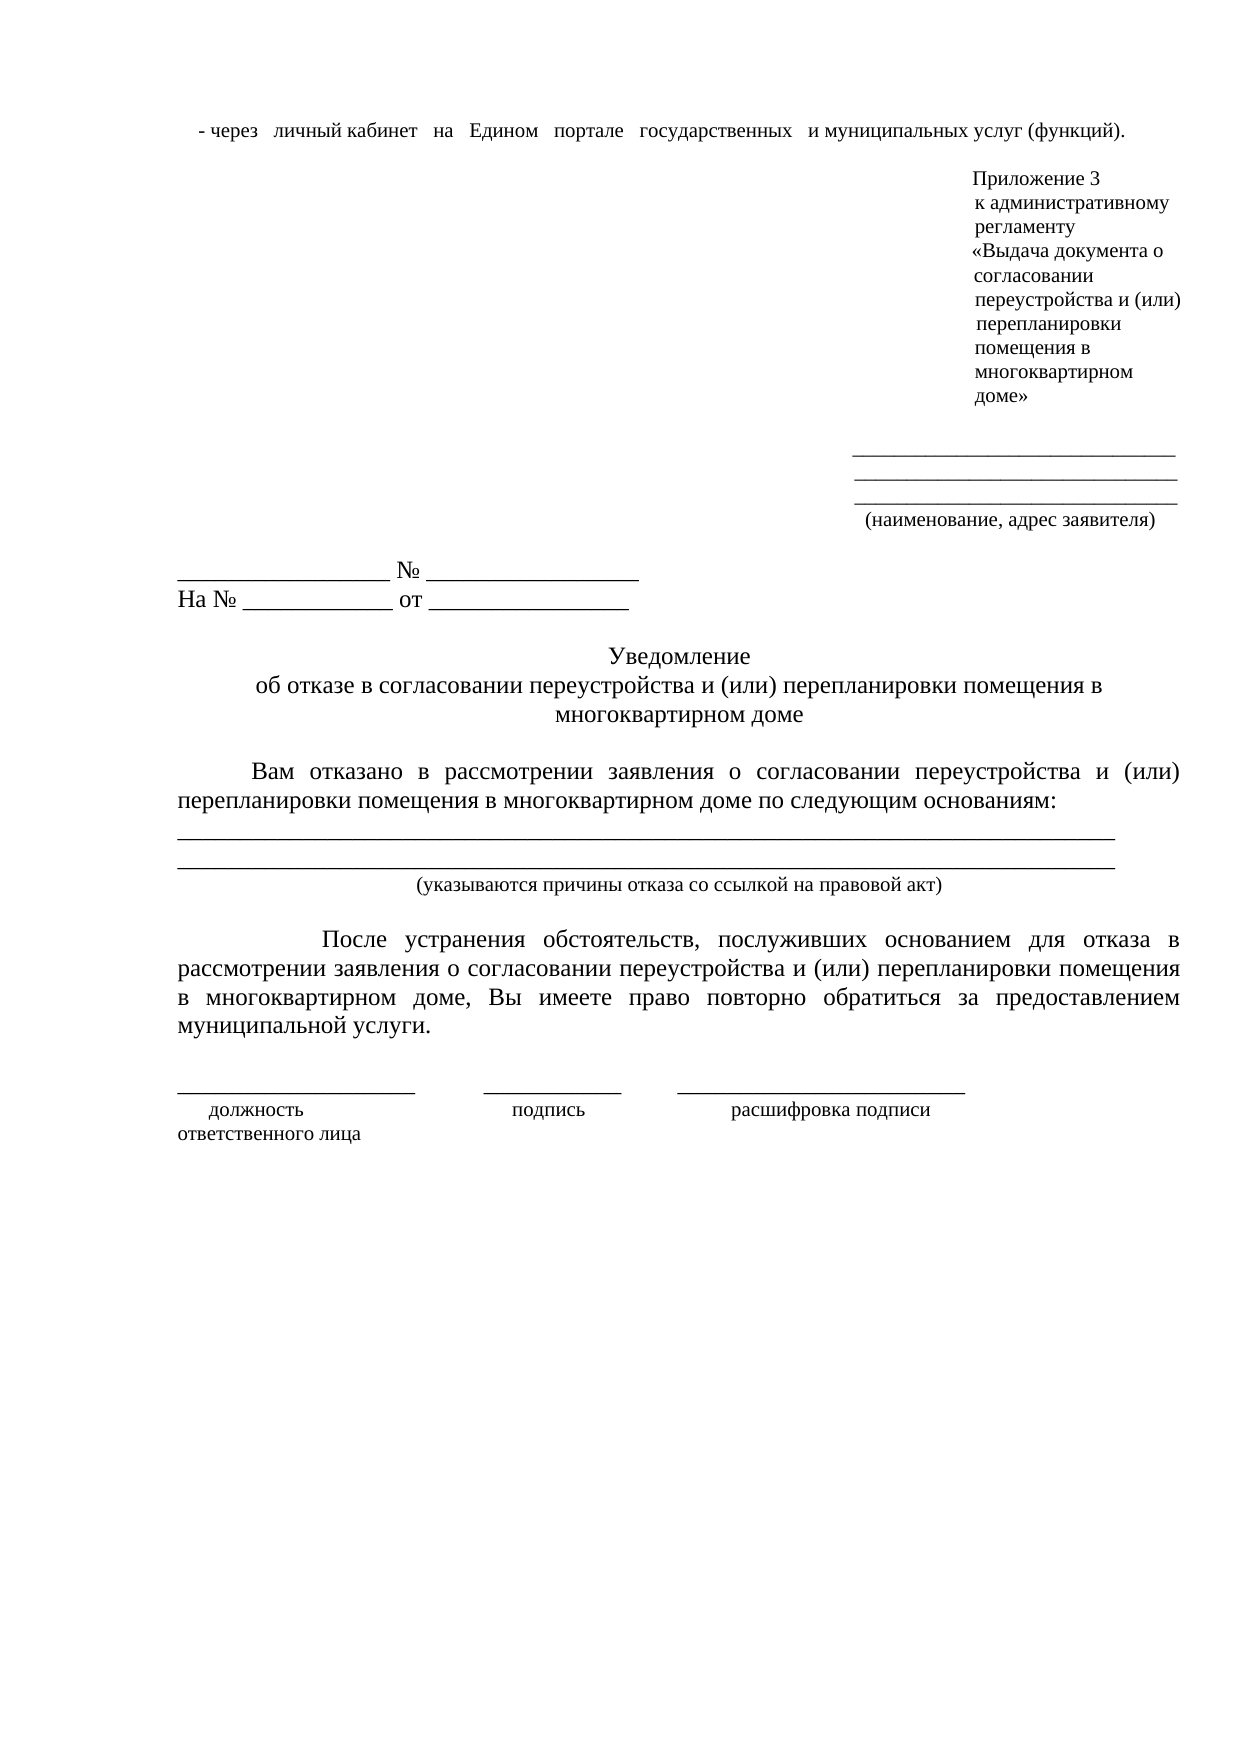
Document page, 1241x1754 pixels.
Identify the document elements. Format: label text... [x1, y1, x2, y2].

text (наименование, адрес заявителя) [177, 507, 1181, 531]
text На № ____________ от ________________ [177, 584, 1181, 613]
text _________________ № _________________ [177, 555, 1181, 584]
text _______________________________ [177, 435, 1181, 459]
text переустройства и (или) [945, 287, 1181, 311]
text ___________________________________________________________________________ [177, 843, 1181, 871]
text Уведомление [177, 641, 1181, 670]
text - через личный кабинет на Едином портале государственных и муниципальных услуг (функций). [177, 118, 1181, 142]
text ___________________ ___________ _______________________ [177, 1068, 1181, 1097]
text об отказе в согласовании переустройства и (или) перепланировки помещения в многоквартирном доме [177, 670, 1181, 728]
text «Выдача документа о согласовании [886, 238, 1181, 287]
text ответственного лица [177, 1121, 1181, 1145]
text Вам отказано в рассмотрении заявления о согласовании переустройства и (или) перепланировки помещения в многоквартирном доме по следующим основаниям: [177, 756, 1181, 814]
text перепланировки [945, 311, 1181, 335]
text _______________________________ [177, 459, 1181, 483]
text _______________________________ [177, 483, 1181, 507]
text После устранения обстоятельств, послуживших основанием для отказа в рассмотрении заявления о согласовании переустройства и (или) перепланировки помещения в многоквартирном доме, Вы имеете право повторно обратиться за предоставлением муниципальной услуги. [177, 924, 1181, 1039]
text к административному регламенту [974, 190, 1181, 238]
text ___________________________________________________________________________ [177, 814, 1181, 843]
text Приложение 3 [886, 166, 1181, 190]
text (указываются причины отказа со ссылкой на правовой акт) [177, 871, 1181, 896]
text помещения в многоквартирном доме» [974, 335, 1181, 407]
text должность подпись расшифровка подписи [177, 1097, 1181, 1121]
